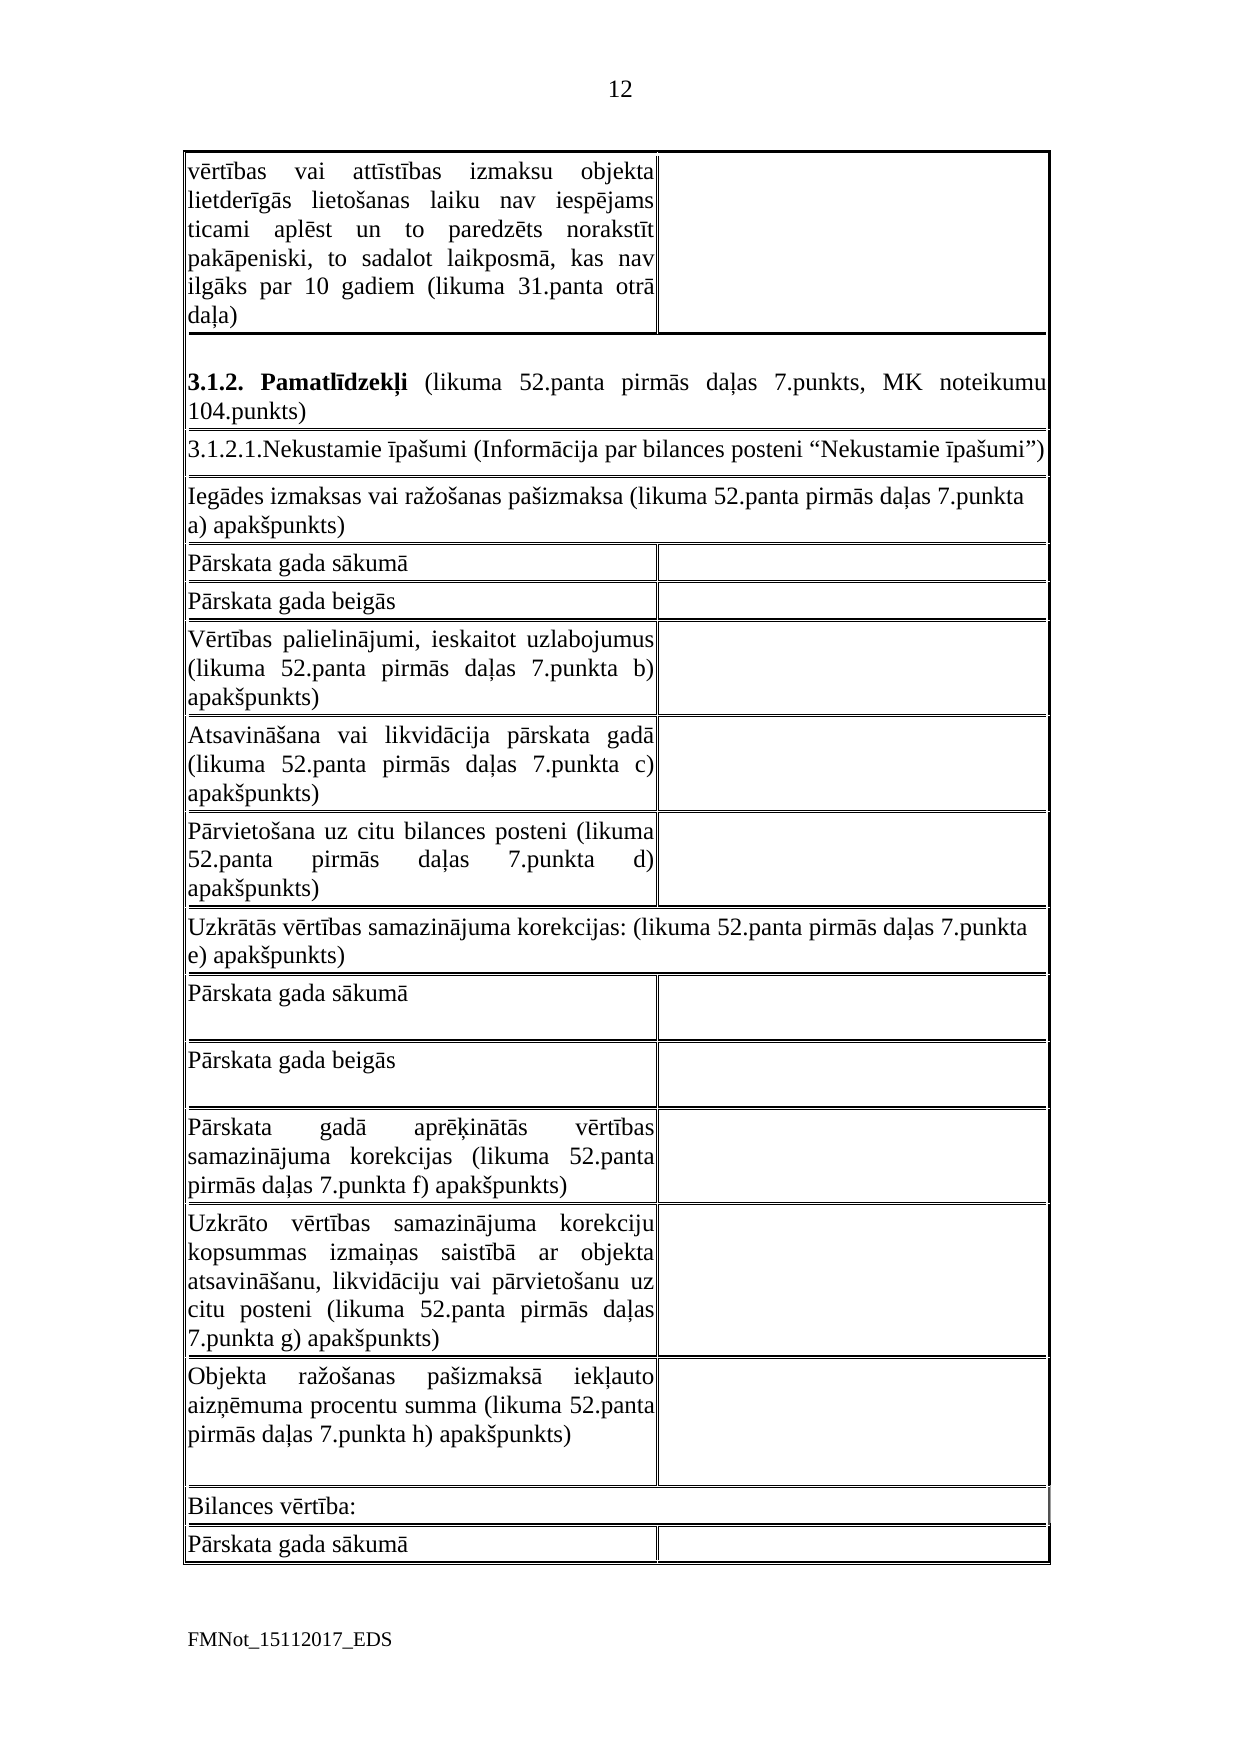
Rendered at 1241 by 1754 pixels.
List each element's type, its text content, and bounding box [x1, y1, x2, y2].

table_cell [659, 972, 1049, 1039]
table_cell Pārvietošana uz citu bilances posteni (likuma 52.panta pirmās daļas 7.punkta d) apakšpunkts) [186, 810, 656, 905]
table_cell Objekta ražošanas pašizmaksā iekļauto aizņēmuma procentu summa (likuma 52.panta pirmās daļas 7.punkta h) apakšpunkts) [186, 1355, 656, 1485]
table_cell Pārskata gada sākumā [186, 972, 656, 1039]
table_cell Atsavināšana vai likvidācija pārskata gadā (likuma 52.panta pirmās daļas 7.punkta c) apakšpunkts) [184, 714, 658, 809]
table_cell [658, 714, 1049, 809]
table_cell [658, 542, 1049, 580]
table_cell [659, 1106, 1049, 1202]
table_cell [658, 1202, 1049, 1355]
table_cell [659, 618, 1049, 714]
table_cell [659, 1039, 1049, 1106]
table_cell Uzkrāto vērtības samazinājuma korekciju kopsummas izmaiņas saistībā ar objekta atsavināšanu, likvidāciju vai pārvietošanu uz citu posteni (likuma 52.panta pirmās daļas 7.punkta g) apakšpunkts) [184, 1202, 658, 1355]
table_cell Pārskata gada sākumā [186, 1523, 658, 1561]
table_cell Pārskata gada sākumā [184, 542, 658, 580]
table_cell Iegādes izmaksas vai ražošanas pašizmaksa (likuma 52.panta pirmās daļas 7.punkta a) apakšpunkts) [186, 475, 1049, 542]
table_cell Vērtības palielinājumi, ieskaitot uzlabojumus (likuma 52.panta pirmās daļas 7.punkta b) apakšpunkts) [186, 618, 656, 714]
table_cell Pārskata gada beigās [186, 1039, 656, 1106]
table_cell Bilances vērtība: [184, 1485, 1049, 1523]
table_cell Pārskata gada beigās [184, 580, 658, 618]
table_cell [658, 153, 1048, 332]
table_cell [659, 810, 1049, 905]
table_cell 3.1.2. Pamatlīdzekļi (likuma 52.panta pirmās daļas 7.punkts, MK noteikumu 104.punkts) [186, 332, 1048, 428]
table_cell 3.1.2.1.Nekustamie īpašumi (Informācija par bilances posteni “Nekustamie īpašumi”) [184, 428, 1049, 474]
table_cell Uzkrātās vērtības samazinājuma korekcijas: (likuma 52.panta pirmās daļas 7.punkta e) apakšpunkts) [186, 905, 1049, 972]
table_cell [658, 1523, 1049, 1561]
table_cell Pārskata gadā aprēķinātās vērtības samazinājuma korekcijas (likuma 52.panta pirmās daļas 7.punkta f) apakšpunkts) [186, 1106, 656, 1202]
table_cell [659, 1355, 1049, 1485]
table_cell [186, 153, 658, 332]
table_cell [658, 580, 1049, 618]
